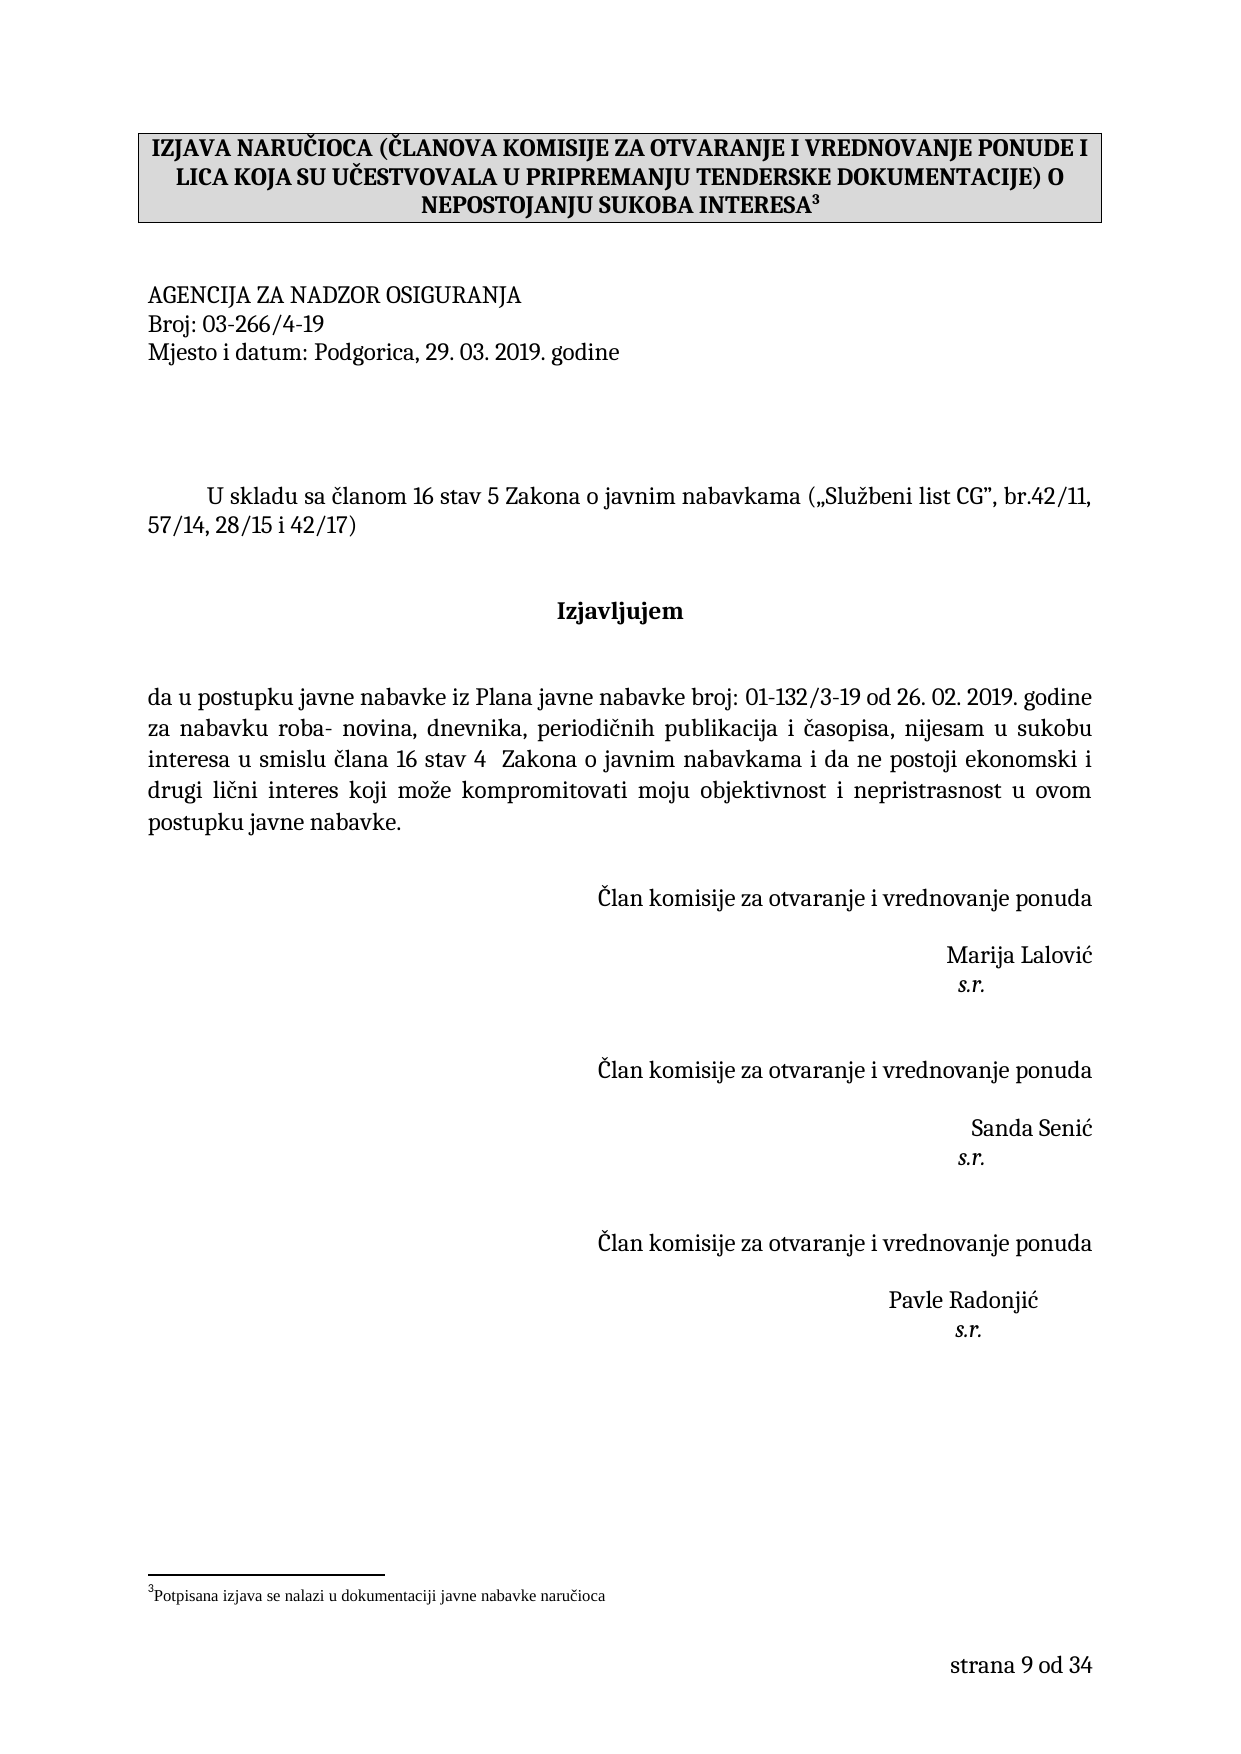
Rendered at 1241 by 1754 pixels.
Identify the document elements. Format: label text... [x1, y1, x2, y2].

text Član komisije za otvaranje i vrednovanje ponuda [148, 1056, 1093, 1085]
text Sanda Senić [148, 1114, 1093, 1143]
text Mjesto i datum: Podgorica, 29. 03. 2019. godine [148, 338, 1093, 367]
text Broj: 03-266/4-19 [148, 309, 1093, 338]
text Izjavljujem [148, 597, 1093, 626]
text AGENCIJA ZA NADZOR OSIGURANJA [148, 281, 1093, 309]
text s.r. [148, 1143, 1093, 1171]
text Marija Lalović [148, 941, 1093, 970]
text Član komisije za otvaranje i vrednovanje ponuda [148, 1229, 1093, 1258]
subtitle IZJAVA NARUČIOCA (ČLANOVA KOMISIJE ZA OTVARANJE I VREDNOVANJE PONUDE I LICA KOJA SU UČESTVOVALA U PRIPREMANJU TENDERSKE DOKUMENTACIJE) O NEPOSTOJANJU SUKOBA INTERESA [139, 134, 1101, 222]
text Član komisije za otvaranje i vrednovanje ponuda [148, 884, 1093, 913]
text s.r. [148, 1315, 1093, 1344]
text U skladu sa članom 16 stav 5 Zakona o javnim nabavkama („Službeni list CG”, br.42/11, 57/14, 28/15 i 42/17) [148, 482, 1093, 539]
text Pavle Radonjić [148, 1286, 1093, 1315]
text da u postupku javne nabavke iz Plana javne nabavke broj: 01-132/3-19 od 26. 02. 2019. godine za nabavku roba- novina, dnevnika, periodičnih publikacija i časopisa, nijesam u sukobu interesa u smislu člana 16 stav 4 Zakona o javnim nabavkama i da ne postoji ekonomski i drugi lični interes koji može kompromitovati moju objektivnost i nepristrasnost u ovom postupku javne nabavke. [148, 683, 1093, 836]
text s.r. [148, 970, 1093, 999]
